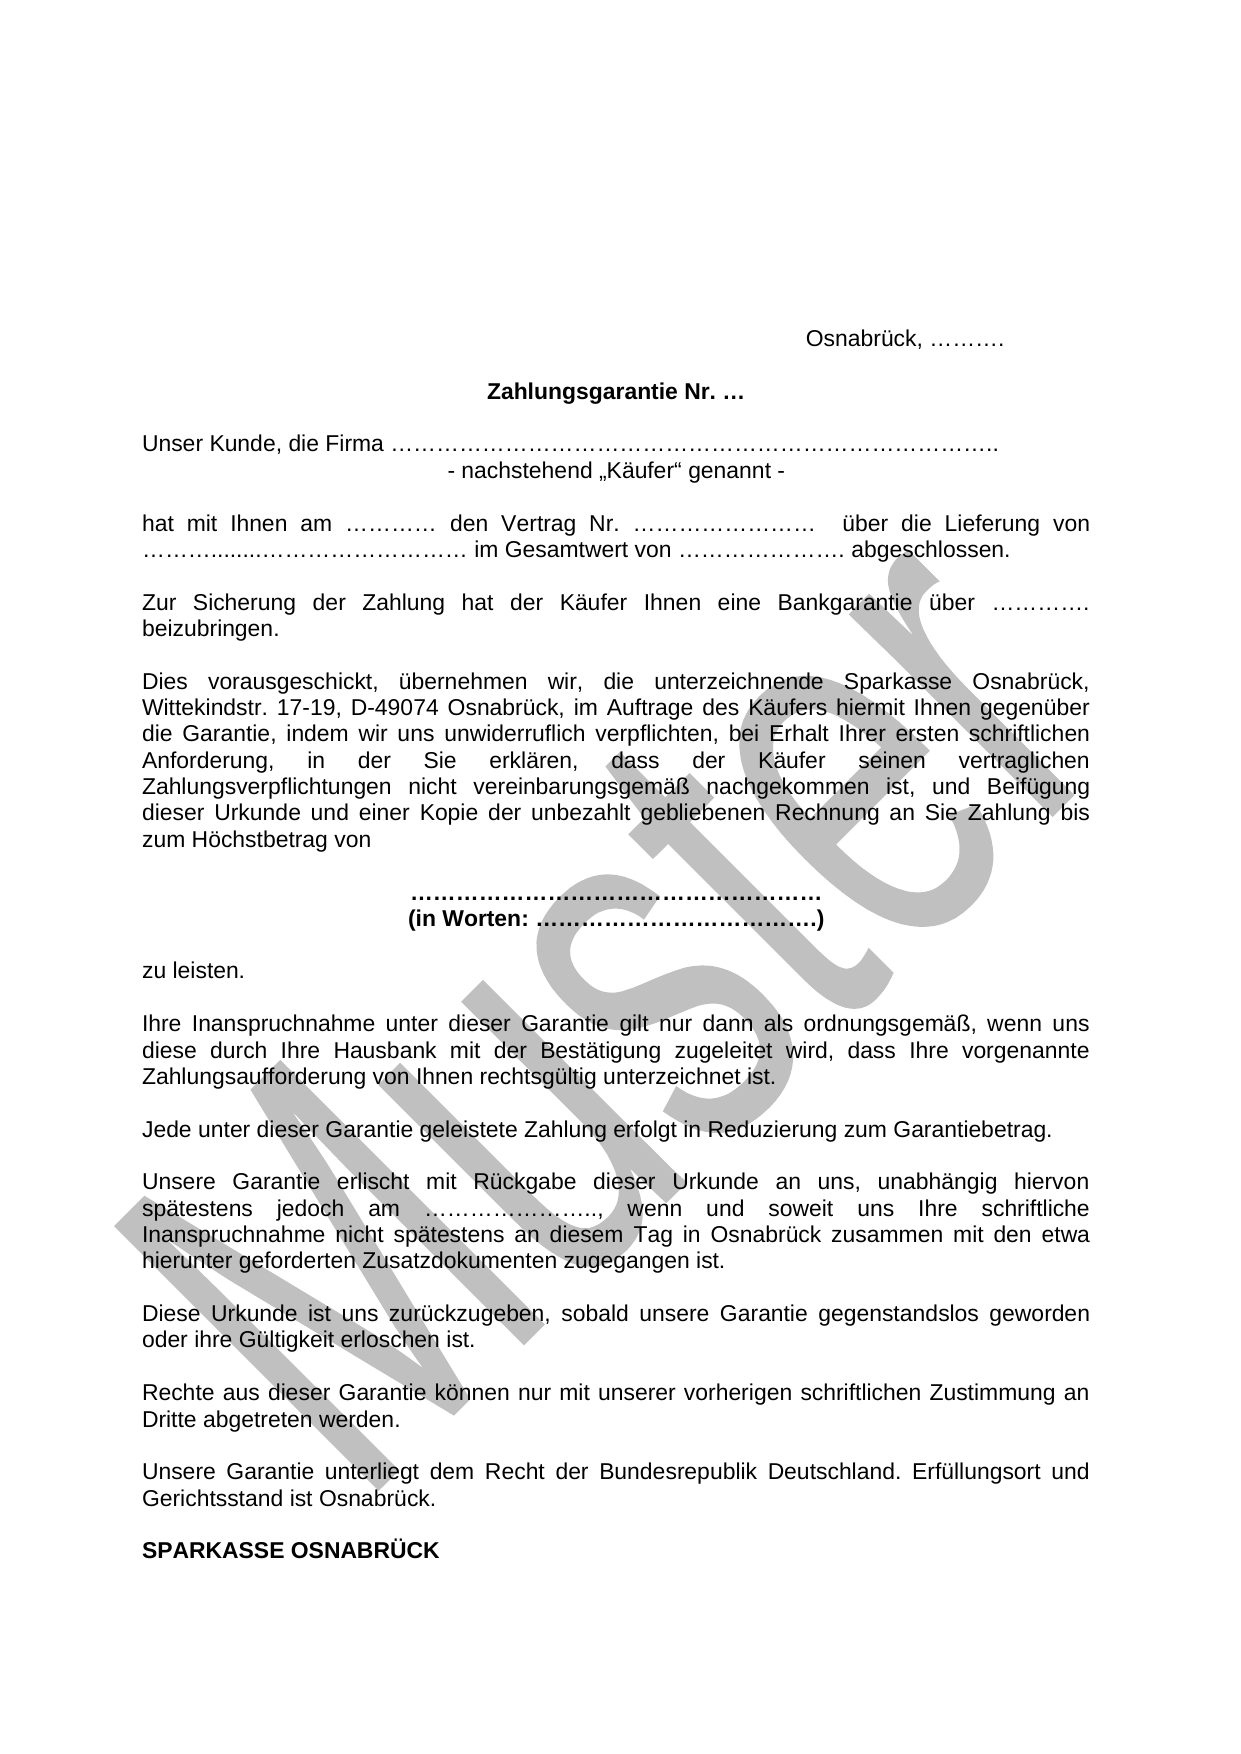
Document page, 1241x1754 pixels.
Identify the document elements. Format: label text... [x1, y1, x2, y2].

text Ihre Inanspruchnahme unter dieser Garantie gilt nur dann als ordnungsgemäß, wenn uns diese durch Ihre Hausbank mit der Bestätigung zugeleitet wird, dass Ihre vorgenannte Zahlungsaufforderung von Ihnen rechtsgültig unterzeichnet ist. [142, 1010, 1090, 1089]
text Unser Kunde, die Firma …………………………………………………………………….. [142, 430, 1090, 457]
text SPARKASSE OSNABRÜCK [142, 1537, 1090, 1564]
text Zahlungsgarantie Nr. … [142, 378, 1090, 404]
text zu leisten. [142, 957, 1090, 984]
text Unsere Garantie erlischt mit Rückgabe dieser Urkunde an uns, unabhängig hiervon spätestens jedoch am ………………….., wenn und soweit uns Ihre schriftliche Inanspruchnahme nicht spätestens an diesem Tag in Osnabrück zusammen mit den etwa hierunter geforderten Zusatzdokumenten zugegangen ist. [142, 1168, 1090, 1274]
text Zur Sicherung der Zahlung hat der Käufer Ihnen eine Bankgarantie über …………. beizubringen. [142, 588, 1090, 641]
text hat mit Ihnen am ………… den Vertrag Nr. …………………… über die Lieferung von ………........……………………… im Gesamtwert von …………………. abgeschlossen. [142, 509, 1090, 562]
text Osnabrück, ………. [732, 325, 1090, 351]
text Unsere Garantie unterliegt dem Recht der Bundesrepublik Deutschland. Erfüllungsort und Gerichtsstand ist Osnabrück. [142, 1458, 1090, 1511]
text (in Worten: ……………………………….) [142, 905, 1090, 931]
text Jede unter dieser Garantie geleistete Zahlung erfolgt in Reduzierung zum Garantiebetrag. [142, 1116, 1090, 1142]
text Diese Urkunde ist uns zurückzugeben, sobald unsere Garantie gegenstandslos geworden oder ihre Gültigkeit erloschen ist. [142, 1300, 1090, 1353]
text Rechte aus dieser Garantie können nur mit unserer vorherigen schriftlichen Zustimmung an Dritte abgetreten werden. [142, 1379, 1090, 1432]
text Dies vorausgeschickt, übernehmen wir, die unterzeichnende Sparkasse Osnabrück, Wittekindstr. 17-19, D-49074 Osnabrück, im Auftrage des Käufers hiermit Ihnen gegenüber die Garantie, indem wir uns unwiderruflich verpflichten, bei Erhalt Ihrer ersten schriftlichen Anforderung, in der Sie erklären, dass der Käufer seinen vertraglichen Zahlungsverpflichtungen nicht vereinbarungsgemäß nachgekommen ist, und Beifügung dieser Urkunde und einer Kopie der unbezahlt gebliebenen Rechnung an Sie Zahlung bis zum Höchstbetrag von [142, 668, 1090, 852]
text ……………………………………………… [142, 878, 1090, 905]
text - nachstehend „Käufer“ genannt - [142, 457, 1090, 483]
